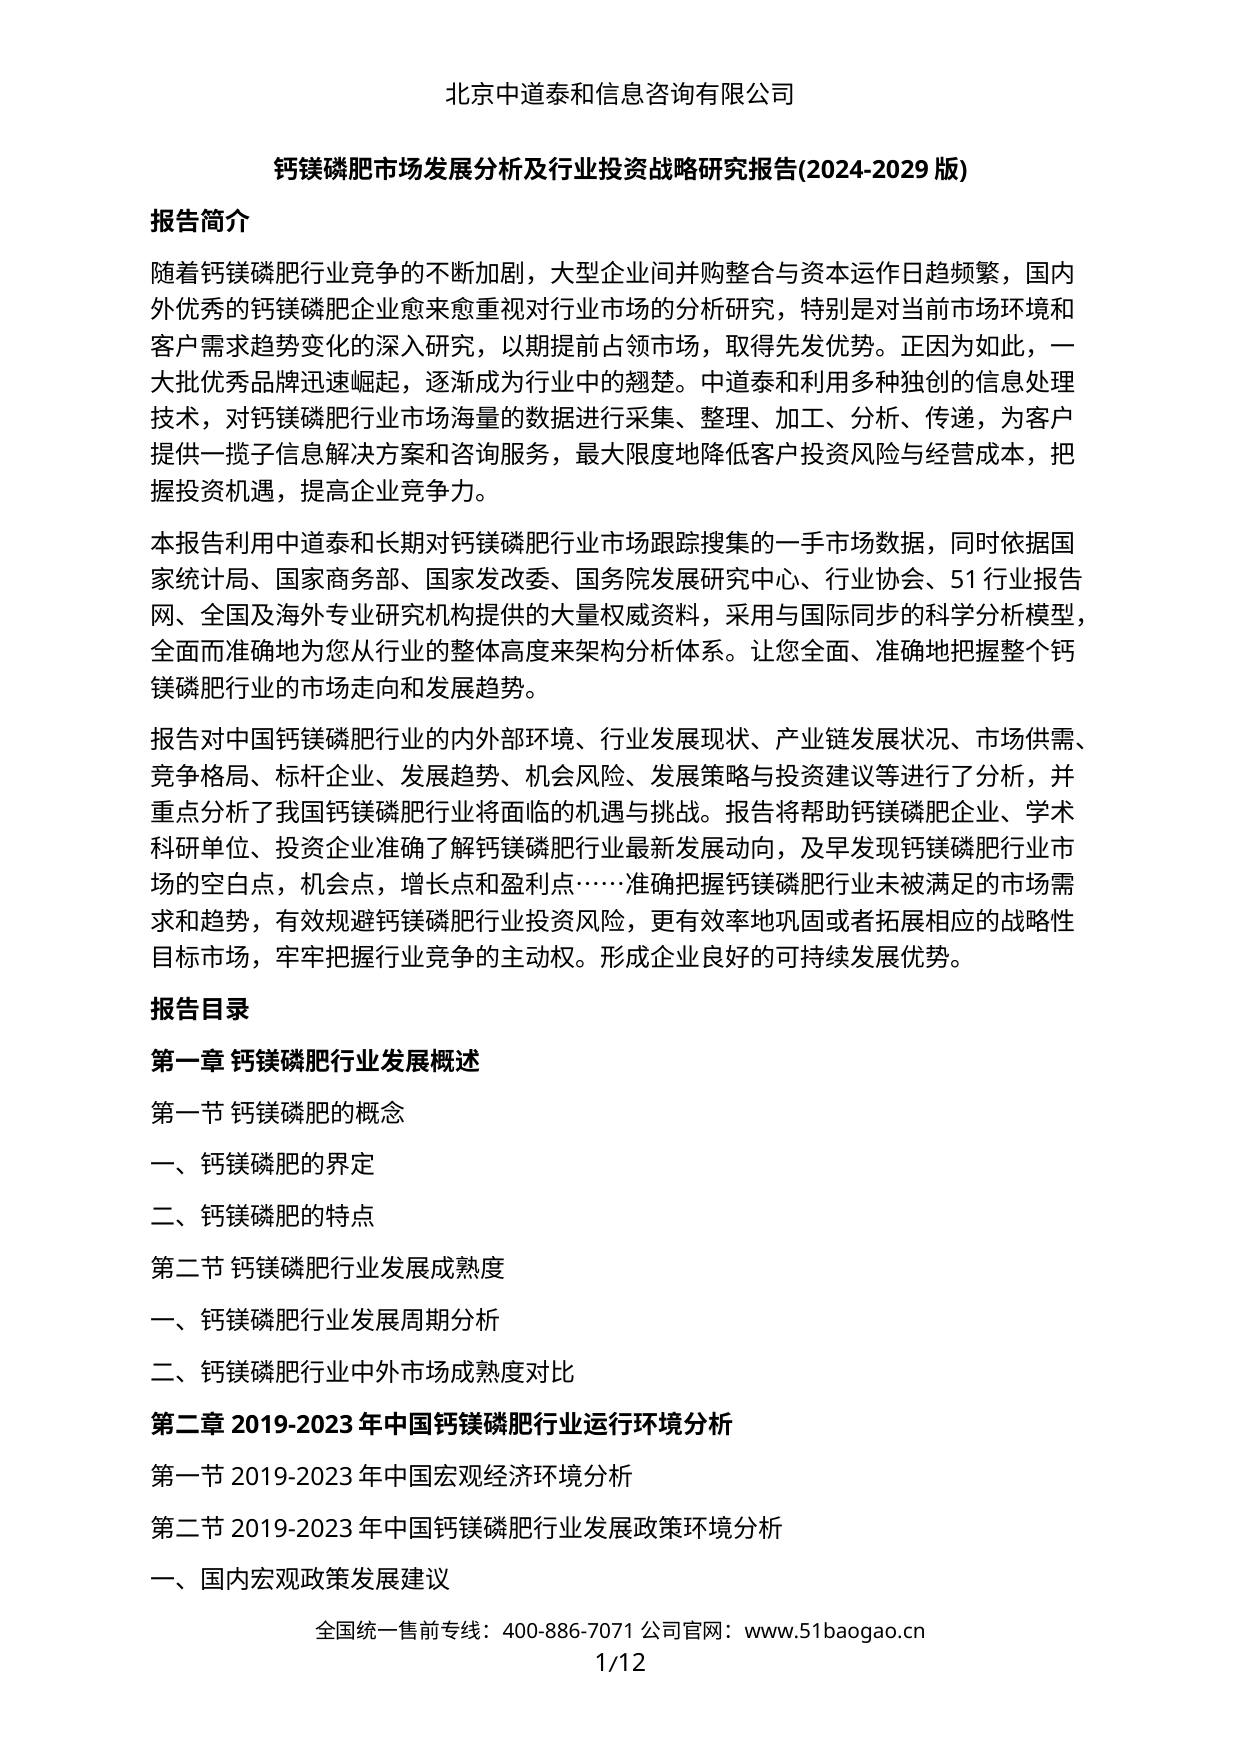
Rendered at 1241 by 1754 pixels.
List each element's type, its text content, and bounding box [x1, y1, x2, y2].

text 第二节 钙镁磷肥行业发展成熟度 [150, 1249, 1090, 1285]
text 第一章 钙镁磷肥行业发展概述 [150, 1041, 1090, 1077]
text 二、钙镁磷肥行业中外市场成熟度对比 [150, 1352, 1090, 1389]
text 报告简介 [150, 202, 1090, 238]
text 一、钙镁磷肥行业发展周期分析 [150, 1301, 1090, 1337]
text 一、钙镁磷肥的界定 [150, 1145, 1090, 1181]
text 第一节 2019-2023年中国宏观经济环境分析 [150, 1456, 1090, 1492]
text 钙镁磷肥市场发展分析及行业投资战略研究报告(2024-2029版) [150, 150, 1090, 186]
text 一、国内宏观政策发展建议 [150, 1560, 1090, 1596]
text 第一节 钙镁磷肥的概念 [150, 1093, 1090, 1129]
text 第二节 2019-2023年中国钙镁磷肥行业发展政策环境分析 [150, 1508, 1090, 1544]
text 随着钙镁磷肥行业竞争的不断加剧，大型企业间并购整合与资本运作日趋频繁，国内外优秀的钙镁磷肥企业愈来愈重视对行业市场的分析研究，特别是对当前市场环境和客户需求趋势变化的深入研究，以期提前占领市场，取得先发优势。正因为如此，一大批优秀品牌迅速崛起，逐渐成为行业中的翘楚。中道泰和利用多种独创的信息处理技术，对钙镁磷肥行业市场海量的数据进行采集、整理、加工、分析、传递，为客户提供一揽子信息解决方案和咨询服务，最大限度地降低客户投资风险与经营成本，把握投资机遇，提高企业竞争力。 [150, 254, 1090, 507]
text 报告目录 [150, 989, 1090, 1026]
text 本报告利用中道泰和长期对钙镁磷肥行业市场跟踪搜集的一手市场数据，同时依据国家统计局、国家商务部、国家发改委、国务院发展研究中心、行业协会、51行业报告网、全国及海外专业研究机构提供的大量权威资料，采用与国际同步的科学分析模型，全面而准确地为您从行业的整体高度来架构分析体系。让您全面、准确地把握整个钙镁磷肥行业的市场走向和发展趋势。 [150, 523, 1090, 704]
text 第二章 2019-2023年中国钙镁磷肥行业运行环境分析 [150, 1404, 1090, 1441]
text 二、钙镁磷肥的特点 [150, 1197, 1090, 1233]
text 报告对中国钙镁磷肥行业的内外部环境、行业发展现状、产业链发展状况、市场供需、竞争格局、标杆企业、发展趋势、机会风险、发展策略与投资建议等进行了分析，并重点分析了我国钙镁磷肥行业将面临的机遇与挑战。报告将帮助钙镁磷肥企业、学术科研单位、投资企业准确了解钙镁磷肥行业最新发展动向，及早发现钙镁磷肥行业市场的空白点，机会点，增长点和盈利点……准确把握钙镁磷肥行业未被满足的市场需求和趋势，有效规避钙镁磷肥行业投资风险，更有效率地巩固或者拓展相应的战略性目标市场，牢牢把握行业竞争的主动权。形成企业良好的可持续发展优势。 [150, 720, 1090, 974]
